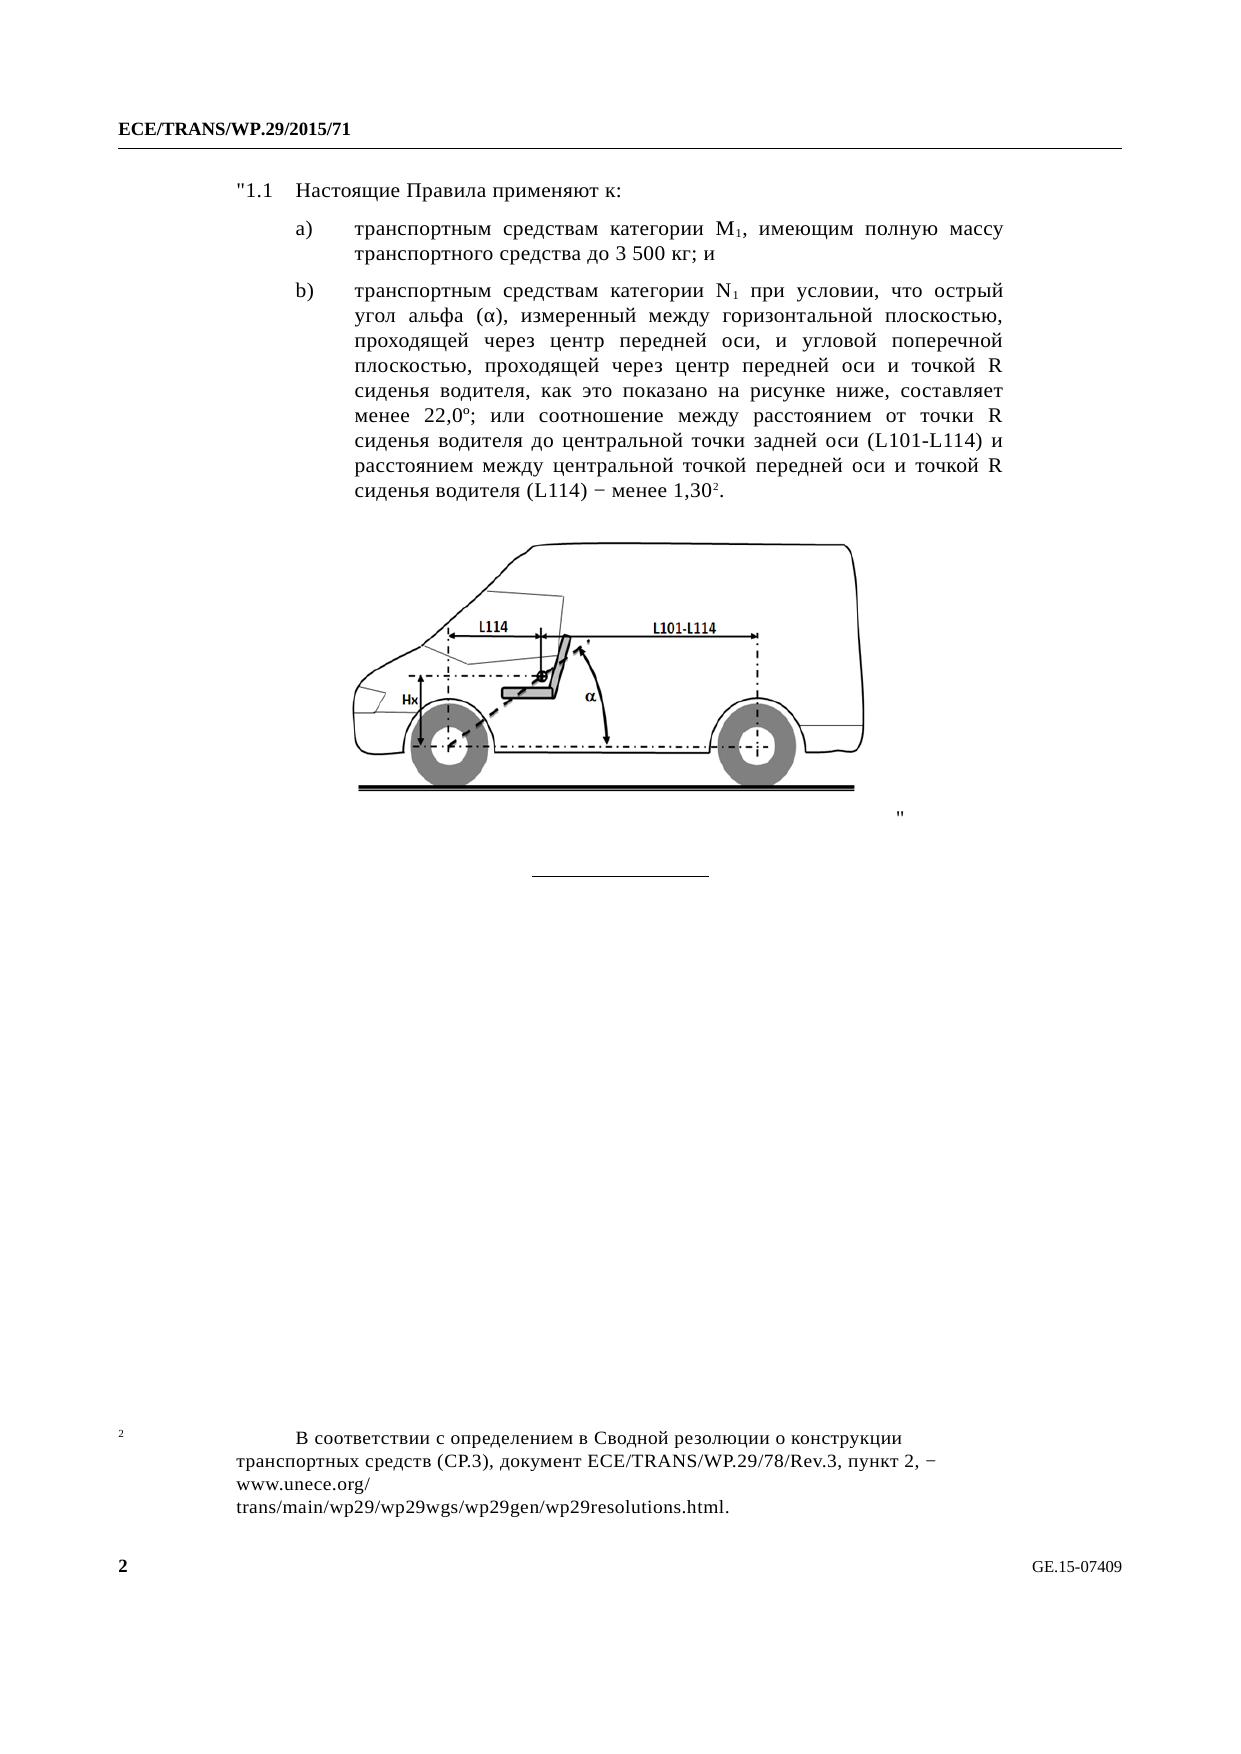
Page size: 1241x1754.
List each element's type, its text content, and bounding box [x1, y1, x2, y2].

text b) транспортным средствам категории N1 при условии, что острый угол альфа (α), измеренный между горизонтальной плоскостью, проходящей через центр передней оси, и угловой поперечной плоскостью, проходящей через центр передней оси и точкой R сиденья водителя, как это показано на рисунке ниже, составляет менее 22,0º; или соотношение между расстоянием от точки R сиденья водителя до центральной точки задней оси (L101-L114) и расстоянием между центральной точкой передней оси и точкой R сиденья водителя (L114) − менее 1,30. [236, 277, 1004, 502]
text а) транспортным средствам категории М1, имеющим полную массу транспортного средства до 3 500 кг; и [236, 215, 1004, 265]
text "1.1 Настоящие Правила применяют к: [236, 177, 1004, 202]
picture [335, 514, 896, 826]
